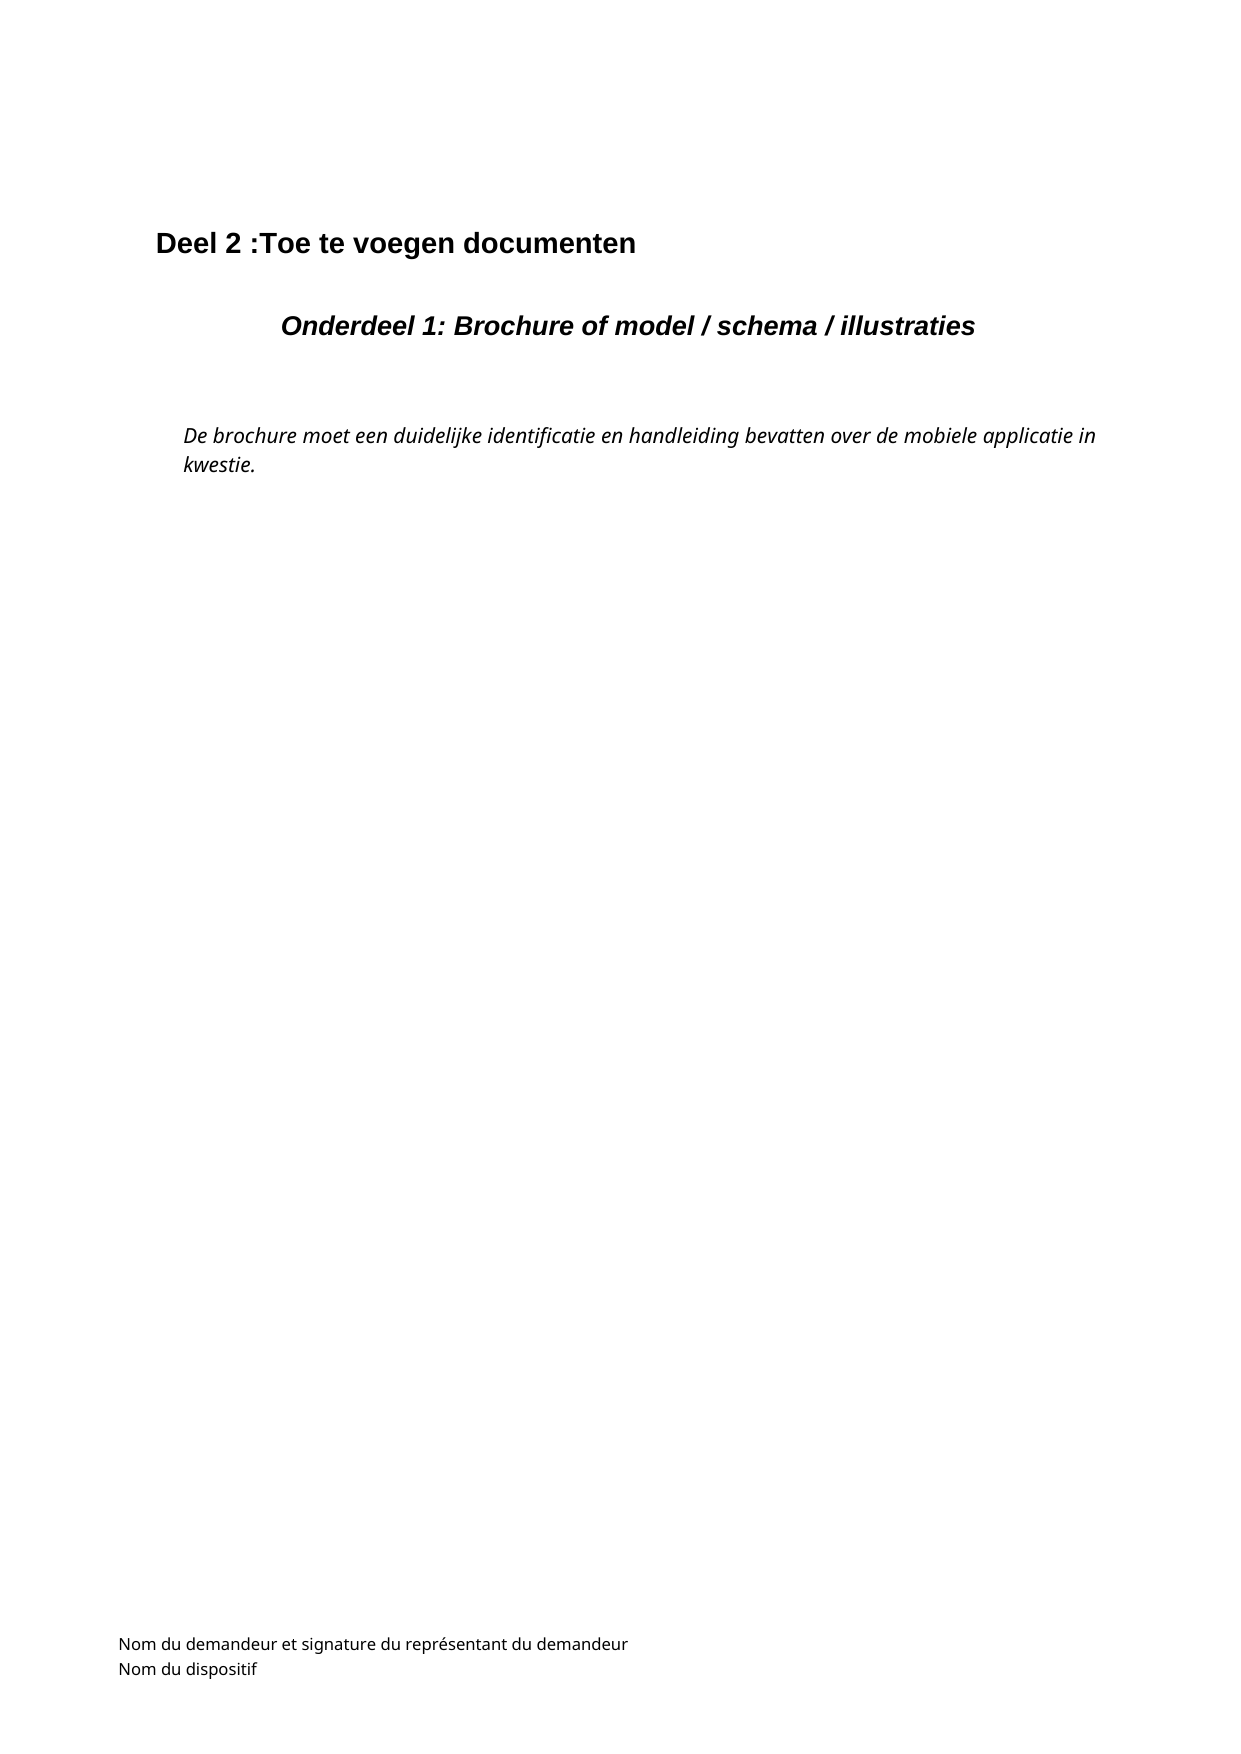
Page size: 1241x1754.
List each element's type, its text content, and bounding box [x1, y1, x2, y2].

subtitle Onderdeel 1: Brochure of model / schema / illustraties [281, 309, 1122, 341]
subtitle Deel 2 :Toe te voegen documenten [156, 226, 1122, 260]
text De brochure moet een duidelijke identificatie en handleiding bevatten over de mobiele applicatie in kwestie. [183, 422, 1122, 478]
